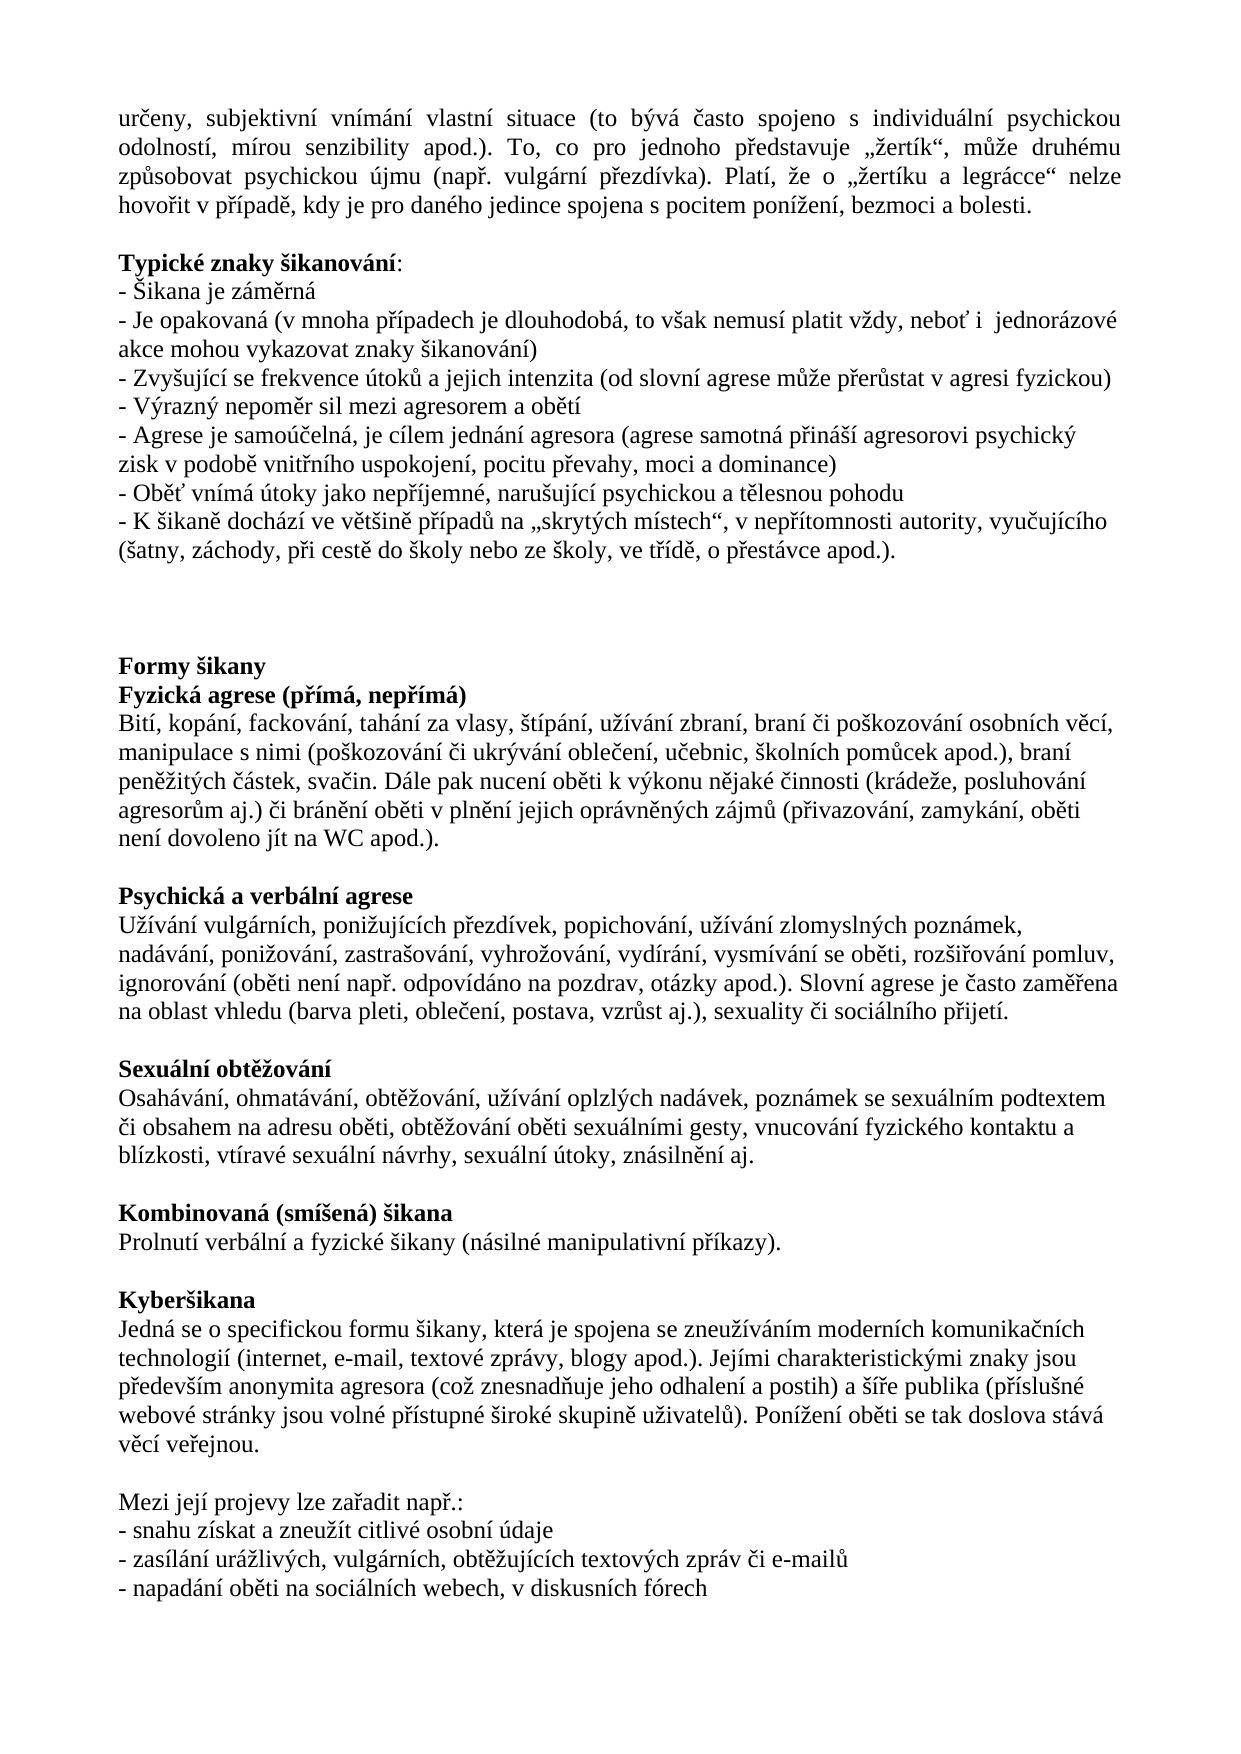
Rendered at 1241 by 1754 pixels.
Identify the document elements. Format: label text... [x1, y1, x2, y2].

text Sexuální obtěžování Osahávání, ohmatávání, obtěžování, užívání oplzlých nadávek, poznámek se sexuálním podtextem či obsahem na adresu oběti, obtěžování oběti sexuálními gesty, vnucování fyzického kontaktu a blízkosti, vtíravé sexuální návrhy, sexuální útoky, znásilnění aj. [118, 1054, 1122, 1169]
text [118, 1487, 1122, 1602]
text Kombinovaná (smíšená) šikana Prolnutí verbální a fyzické šikany (násilné manipulativní příkazy). [118, 1198, 1122, 1256]
text Formy šikany Fyzická agrese (přímá, nepřímá) Bití, kopání, fackování, tahání za vlasy, štípání, užívání zbraní, braní či poškozování osobních věcí, manipulace s nimi (poškozování či ukrývání oblečení, učebnic, školních pomůcek apod.), braní peněžitých částek, svačin. Dále pak nucení oběti k výkonu nějaké činnosti (krádeže, posluhování agresorům aj.) či bránění oběti v plnění jejich oprávněných zájmů (přivazování, zamykání, oběti není dovoleno jít na WC apod.). [118, 651, 1122, 852]
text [118, 103, 1122, 218]
text Kyberšikana Jedná se o specifickou formu šikany, která je spojena se zneužíváním moderních komunikačních technologií (internet, e-mail, textové zprávy, blogy apod.). Jejími charakteristickými znaky jsou především anonymita agresora (což znesnadňuje jeho odhalení a postih) a šíře publika (příslušné webové stránky jsou volné přístupné široké skupině uživatelů). Ponížení oběti se tak doslova stává věcí veřejnou. [118, 1285, 1122, 1458]
text Typické znaky šikanování: - Šikana je záměrná - Je opakovaná (v mnoha případech je dlouhodobá, to však nemusí platit vždy, neboť i jednorázové akce mohou vykazovat znaky šikanování) - Zvyšující se frekvence útoků a jejich intenzita (od slovní agrese může přerůstat v agresi fyzickou) - Výrazný nepoměr sil mezi agresorem a obětí - Agrese je samoúčelná, je cílem jednání agresora (agrese samotná přináší agresorovi psychický zisk v podobě vnitřního uspokojení, pocitu převahy, moci a dominance) - Oběť vnímá útoky jako nepříjemné, narušující psychickou a tělesnou pohodu - K šikaně dochází ve většině případů na „skrytých místech“, v nepřítomnosti autority, vyučujícího (šatny, záchody, při cestě do školy nebo ze školy, ve třídě, o přestávce apod.). [118, 248, 1122, 564]
text Psychická a verbální agrese Užívání vulgárních, ponižujících přezdívek, popichování, užívání zlomyslných poznámek, nadávání, ponižování, zastrašování, vyhrožování, vydírání, vysmívání se oběti, rozšiřování pomluv, ignorování (oběti není např. odpovídáno na pozdrav, otázky apod.). Slovní agrese je často zaměřena na oblast vhledu (barva pleti, oblečení, postava, vzrůst aj.), sexuality či sociálního přijetí. [118, 881, 1122, 1025]
